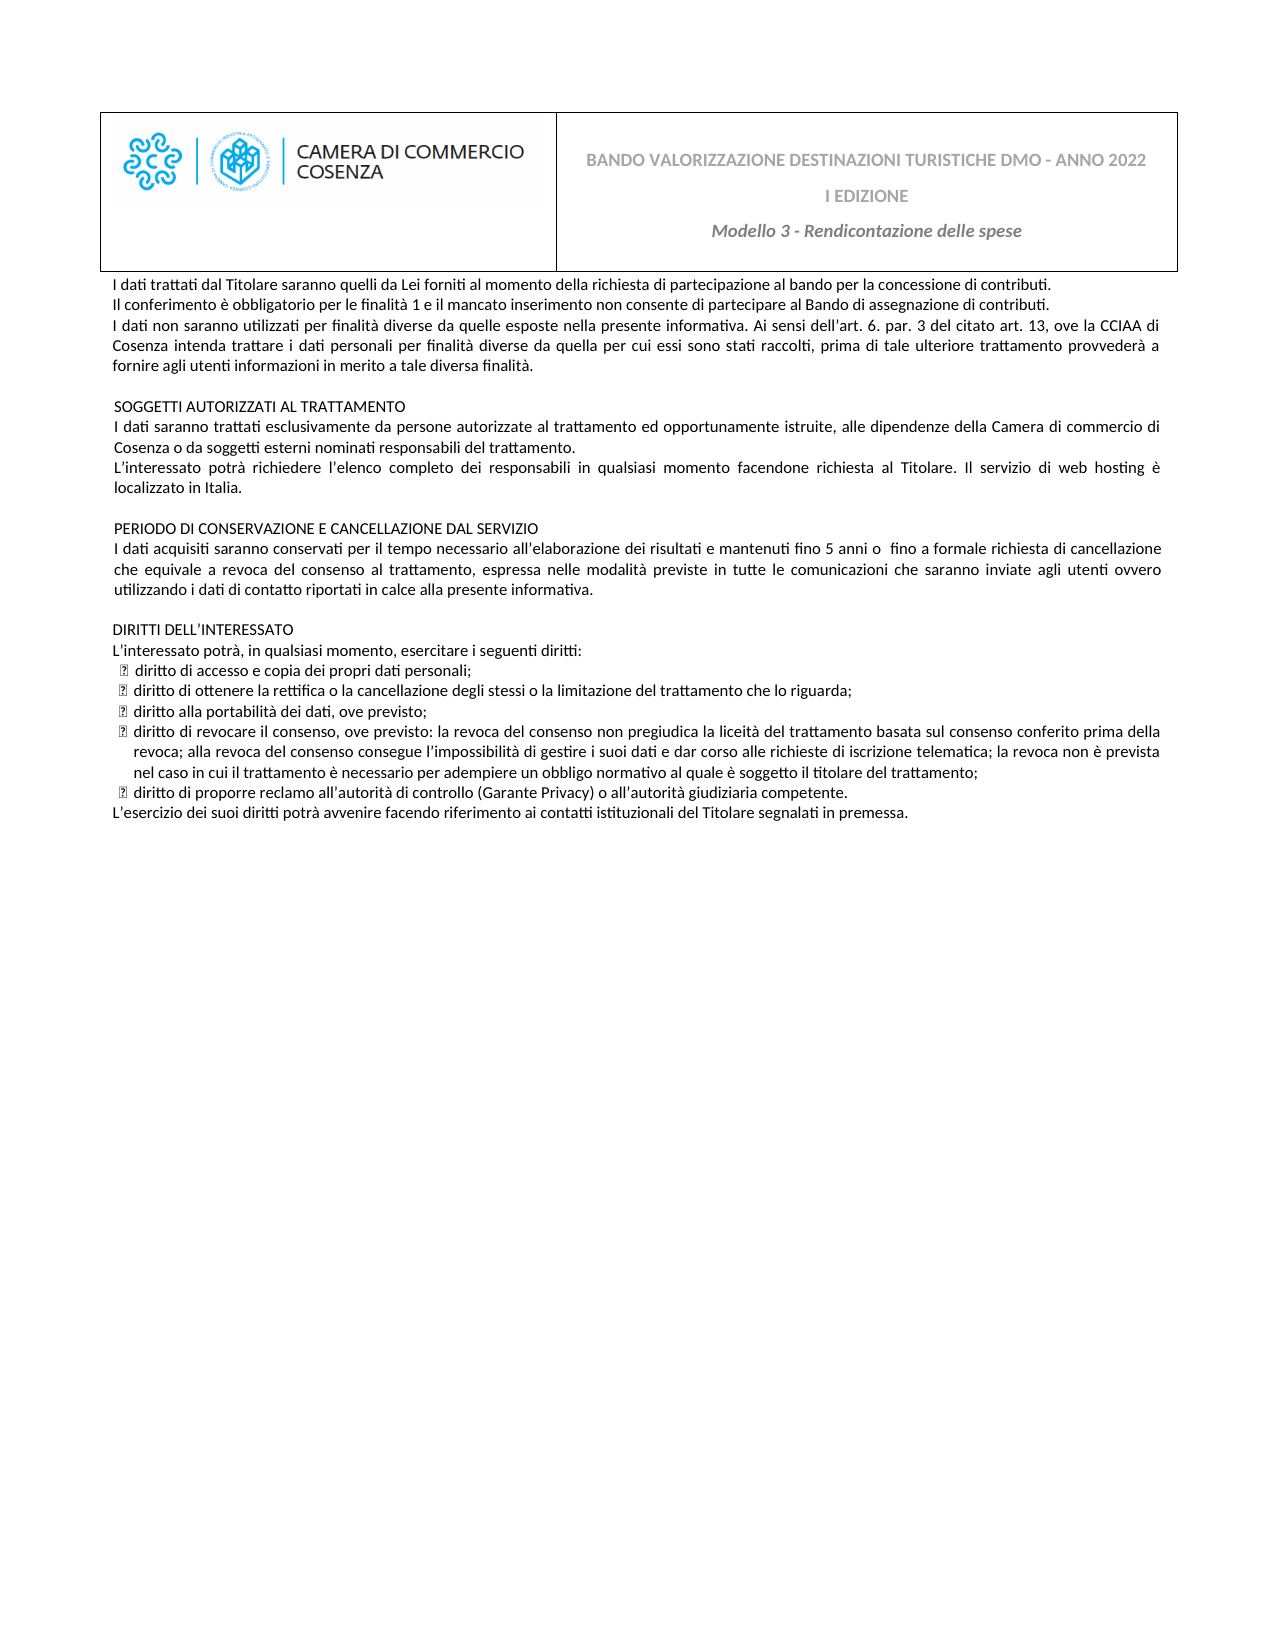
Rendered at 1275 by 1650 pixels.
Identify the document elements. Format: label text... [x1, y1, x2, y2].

list diritto di accesso e copia dei propri dati personali; [120, 660, 1162, 681]
text L’esercizio dei suoi diritti potrà avvenire facendo riferimento ai contatti istituzionali del Titolare segnalati in premessa. [112, 802, 1162, 823]
list diritto di ottenere la rettifica o la cancellazione degli stessi o la limitazione del trattamento che lo riguarda; [118, 681, 1162, 701]
text PERIODO DI CONSERVAZIONE E CANCELLAZIONE DAL SERVIZIO [114, 518, 1162, 538]
text L’interessato potrà richiedere l’elenco completo dei responsabili in qualsiasi momento facendone richiesta al Titolare. Il servizio di web hosting è localizzato in Italia. [114, 457, 1162, 498]
text SOGGETTI AUTORIZZATI AL TRATTAMENTO [114, 396, 1162, 417]
text I dati saranno trattati esclusivamente da persone autorizzate al trattamento ed opportunamente istruite, alle dipendenze della Camera di commercio di Cosenza o da soggetti esterni nominati responsabili del trattamento. [114, 417, 1162, 457]
list diritto alla portabilità dei dati, ove previsto; [118, 701, 1162, 721]
text Il conferimento è obbligatorio per le finalità 1 e il mancato inserimento non consente di partecipare al Bando di assegnazione di contributi. [112, 295, 1162, 315]
text DIRITTI DELL’INTERESSATO [112, 620, 1162, 640]
text I dati trattati dal Titolare saranno quelli da Lei forniti al momento della richiesta di partecipazione al bando per la concessione di contributi. [112, 274, 1162, 295]
list diritto di proporre reclamo all’autorità di controllo (Garante Privacy) o all’autorità giudiziaria competente. [118, 782, 1162, 802]
text L’interessato potrà, in qualsiasi momento, esercitare i seguenti diritti: [112, 640, 1162, 660]
text I dati non saranno utilizzati per finalità diverse da quelle esposte nella presente informativa. Ai sensi dell’art. 6. par. 3 del citato art. 13, ove la CCIAA di Cosenza intenda trattare i dati personali per finalità diverse da quella per cui essi sono stati raccolti, prima di tale ulteriore trattamento provvederà a fornire agli utenti informazioni in merito a tale diversa finalità. [112, 315, 1162, 376]
list diritto di revocare il consenso, ove previsto: la revoca del consenso non pregiudica la liceità del trattamento basata sul consenso conferito prima della revoca; alla revoca del consenso consegue l’impossibilità di gestire i suoi dati e dar corso alle richieste di iscrizione telematica; la revoca non è prevista nel caso in cui il trattamento è necessario per adempiere un obbligo normativo al quale è soggetto il titolare del trattamento; [118, 721, 1162, 782]
picture [112, 113, 545, 208]
text I dati acquisiti saranno conservati per il tempo necessario all’elaborazione dei risultati e mantenuti fino 5 anni o fino a formale richiesta di cancellazione che equivale a revoca del consenso al trattamento, espressa nelle modalità previste in tutte le comunicazioni che saranno inviate agli utenti ovvero utilizzando i dati di contatto riportati in calce alla presente informativa. [114, 538, 1162, 599]
